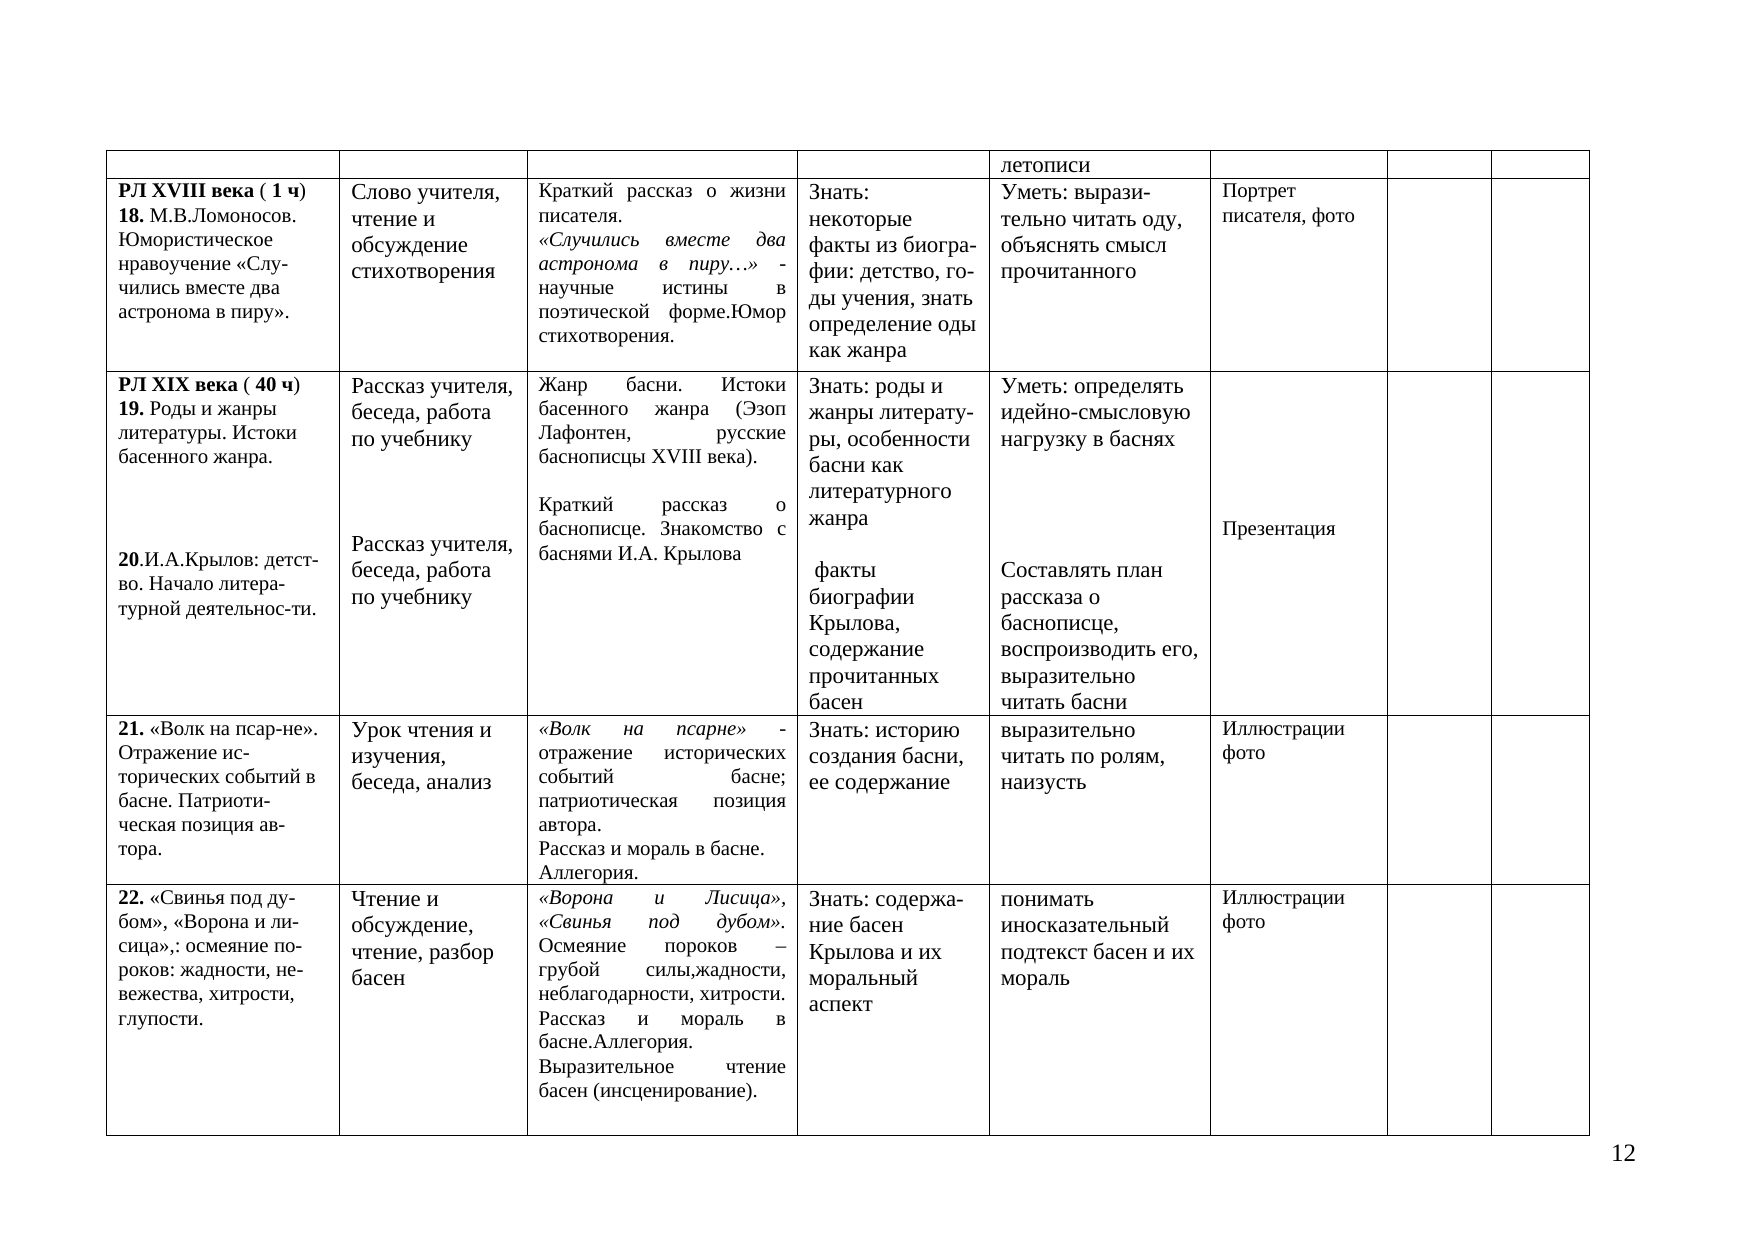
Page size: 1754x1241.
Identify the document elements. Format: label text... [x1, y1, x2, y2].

table_cell «Волк на псарне» - отражение исторических событий басне; патриотическая позиция автора. Рассказ и мораль в басне. Аллегория. [528, 716, 797, 884]
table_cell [107, 151, 339, 177]
table_cell выразительно читать по ролям, наизусть [990, 716, 1210, 884]
table_cell [1492, 372, 1589, 714]
table_cell [1211, 151, 1387, 177]
table_cell Портрет писателя, фото [1211, 179, 1387, 371]
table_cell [340, 151, 527, 177]
table_cell [1492, 179, 1589, 371]
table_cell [798, 151, 989, 177]
table_cell Знать: роды и жанры литерату-ры, особенности басни как литературного жанра факты биографии Крылова, содержание прочитанных басен [798, 372, 989, 714]
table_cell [107, 885, 339, 1135]
table_cell Знать: историю создания басни, ее содержание [798, 716, 989, 884]
table_cell [1388, 151, 1491, 177]
table_cell Знать: некоторые факты из биогра-фии: детство, го-ды учения, знать определение оды как жанра [798, 179, 989, 371]
table_cell [1492, 885, 1589, 1135]
table_cell [1492, 716, 1589, 884]
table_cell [798, 885, 989, 1135]
table_cell Иллюстрации фото [1211, 885, 1387, 1135]
table_cell [1388, 885, 1491, 1135]
table_cell Иллюстрации фото [1211, 716, 1387, 884]
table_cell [990, 151, 1210, 177]
table_cell Уметь: вырази-тельно читать оду, объяснять смысл прочитанного [990, 179, 1210, 371]
table_cell Урок чтения и изучения, беседа, анализ [340, 716, 527, 884]
table_cell РЛ XVIII века ( 1 ч) 18. М.В.Ломоносов. Юмористическое нравоучение «Слу-чились вместе два астронома в пиру». [107, 179, 339, 371]
table_cell [1388, 179, 1491, 371]
table_cell Уметь: определять идейно-смысловую нагрузку в баснях Составлять план рассказа о баснописце, воспроизводить его, выразительно читать басни [990, 372, 1210, 714]
table_cell [1388, 716, 1491, 884]
table_cell 21. «Волк на псар-не». Отражение ис-торических событий в басне. Патриоти-ческая позиция ав-тора. [107, 716, 339, 884]
table_cell Краткий рассказ о жизни писателя. «Случились вместе два астронома в пиру…» - научные истины в поэтической форме.Юмор стихотворения. [528, 179, 797, 371]
table_cell Рассказ учителя, беседа, работа по учебнику Рассказ учителя, беседа, работа по учебнику [340, 372, 527, 714]
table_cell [340, 885, 527, 1135]
table_cell Презентация [1211, 372, 1387, 714]
table_cell Слово учителя, чтение и обсуждение стихотворения [340, 179, 527, 371]
table_cell [1492, 151, 1589, 177]
table_cell Жанр басни. Истоки басенного жанра (Эзоп Лафонтен, русские баснописцы XVIII века). Краткий рассказ о баснописце. Знакомство с баснями И.А. Крылова [528, 372, 797, 714]
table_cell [528, 885, 797, 1135]
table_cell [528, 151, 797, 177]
table_cell РЛ XIX века ( 40 ч) 19. Роды и жанры литературы. Истоки басенного жанра. 20.И.А.Крылов: детст-во. Начало литера-турной деятельнос-ти. [107, 372, 339, 714]
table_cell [990, 885, 1210, 1135]
table_cell [1388, 372, 1491, 714]
